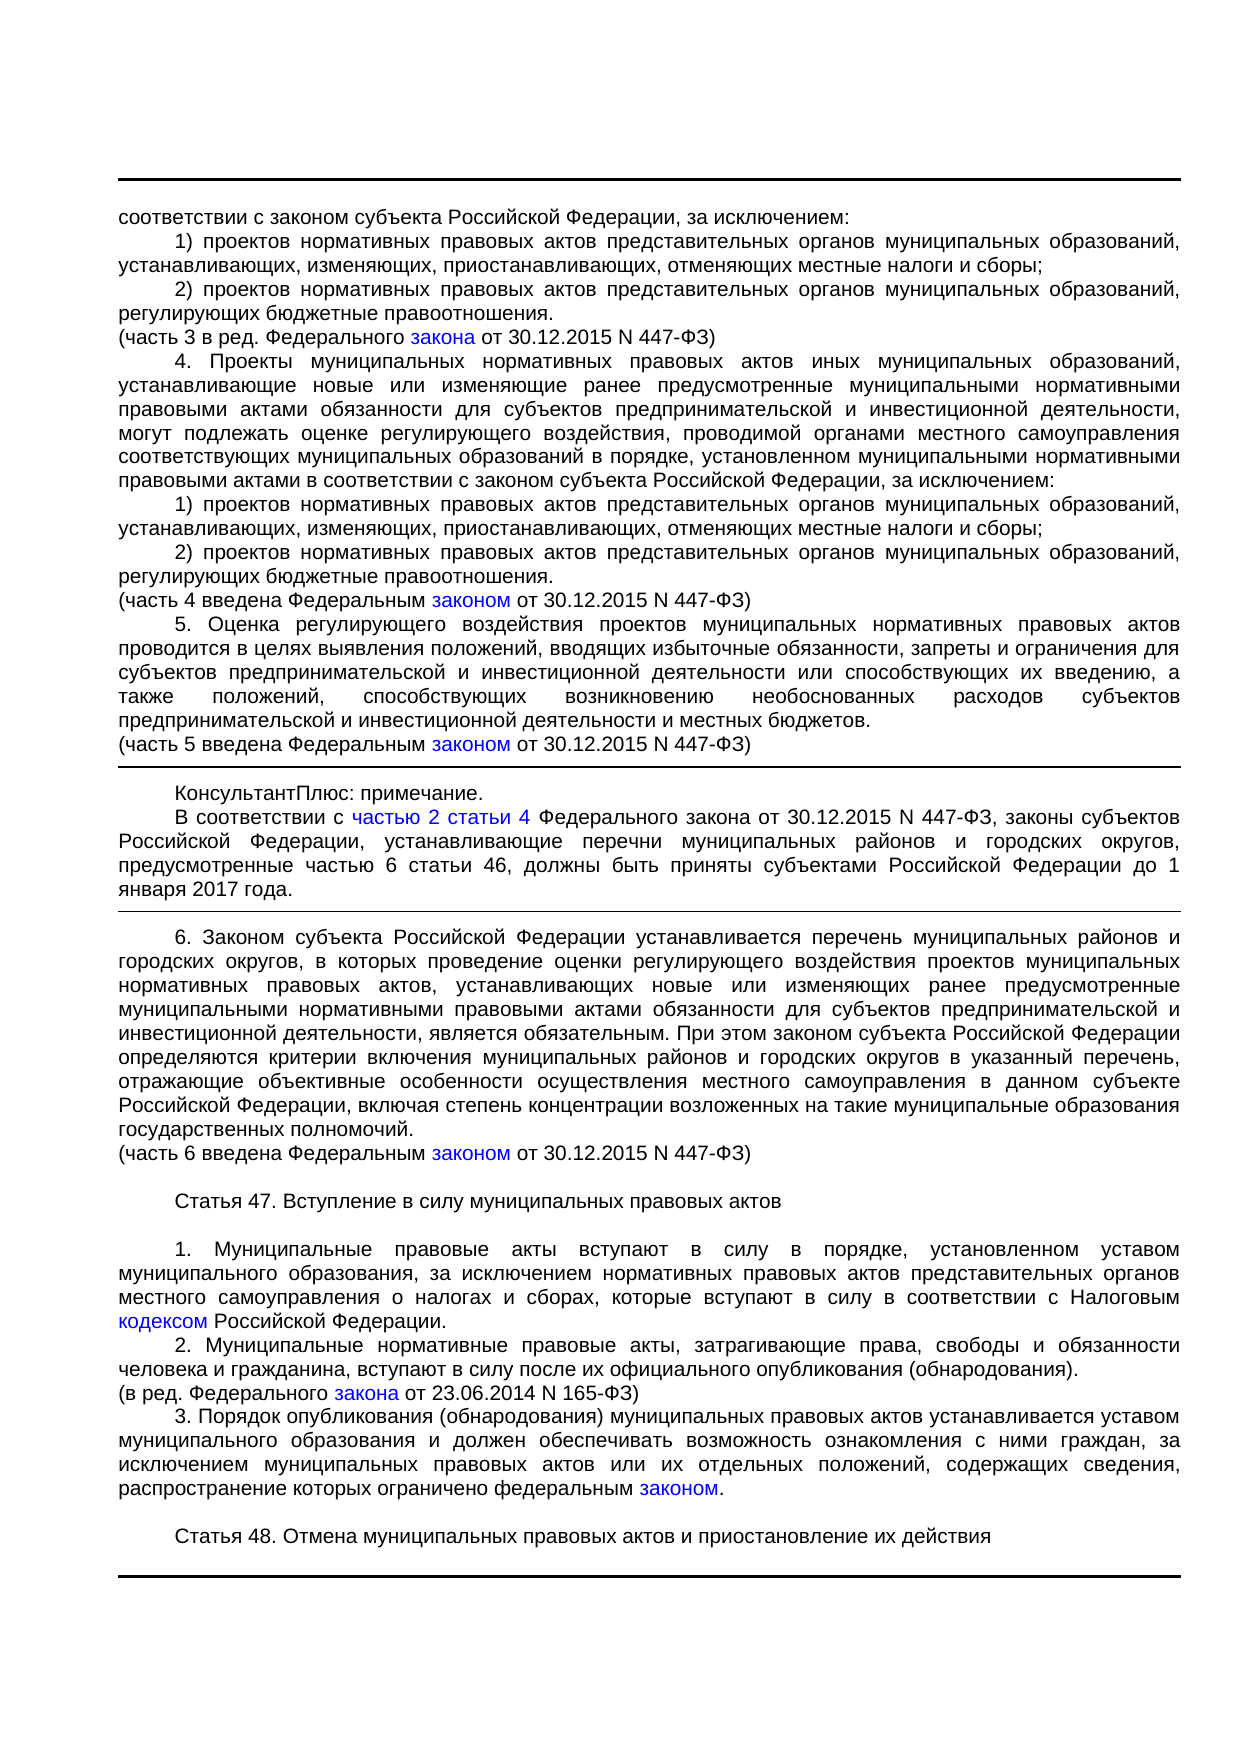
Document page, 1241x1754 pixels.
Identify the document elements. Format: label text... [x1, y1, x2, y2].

text КонсультантПлюс: примечание. [118, 781, 1181, 804]
text 4. Проекты муниципальных нормативных правовых актов иных муниципальных образований, устанавливающие новые или изменяющие ранее предусмотренные муниципальными нормативными правовыми актами обязанности для субъектов предпринимательской и инвестиционной деятельности, могут подлежать оценке регулирующего воздействия, проводимой органами местного самоуправления соответствующих муниципальных образований в порядке, установленном муниципальными нормативными правовыми актами в соответствии с законом субъекта Российской Федерации, за исключением: [118, 348, 1181, 492]
text 1) проектов нормативных правовых актов представительных органов муниципальных образований, устанавливающих, изменяющих, приостанавливающих, отменяющих местные налоги и сборы; [118, 492, 1181, 540]
text (часть 3 в ред. Федерального закона от 30.12.2015 N 447-ФЗ) [118, 324, 1181, 348]
text 6. Законом субъекта Российской Федерации устанавливается перечень муниципальных районов и городских округов, в которых проведение оценки регулирующего воздействия проектов муниципальных нормативных правовых актов, устанавливающих новые или изменяющих ранее предусмотренные муниципальными нормативными правовыми актами обязанности для субъектов предпринимательской и инвестиционной деятельности, является обязательным. При этом законом субъекта Российской Федерации определяются критерии включения муниципальных районов и городских округов в указанный перечень, отражающие объективные особенности осуществления местного самоуправления в данном субъекте Российской Федерации, включая степень концентрации возложенных на такие муниципальные образования государственных полномочий. [118, 925, 1181, 1141]
text 2) проектов нормативных правовых актов представительных органов муниципальных образований, регулирующих бюджетные правоотношения. [118, 277, 1181, 324]
text 2. Муниципальные нормативные правовые акты, затрагивающие права, свободы и обязанности человека и гражданина, вступают в силу после их официального опубликования (обнародования). [118, 1332, 1181, 1380]
text 1. Муниципальные правовые акты вступают в силу в порядке, установленном уставом муниципального образования, за исключением нормативных правовых актов представительных органов местного самоуправления о налогах и сборах, которые вступают в силу в соответствии с Налоговым кодексом Российской Федерации. [118, 1237, 1181, 1332]
text (в ред. Федерального закона от 23.06.2014 N 165-ФЗ) [118, 1380, 1181, 1404]
text (часть 4 введена Федеральным законом от 30.12.2015 N 447-ФЗ) [118, 588, 1181, 612]
text 2) проектов нормативных правовых актов представительных органов муниципальных образований, регулирующих бюджетные правоотношения. [118, 540, 1181, 588]
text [118, 205, 1181, 229]
text (часть 5 введена Федеральным законом от 30.12.2015 N 447-ФЗ) [118, 732, 1181, 756]
text В соответствии с частью 2 статьи 4 Федерального закона от 30.12.2015 N 447-ФЗ, законы субъектов Российской Федерации, устанавливающие перечни муниципальных районов и городских округов, предусмотренные частью 6 статьи 46, должны быть приняты субъектами Российской Федерации до 1 января 2017 года. [118, 804, 1181, 900]
text Статья 48. Отмена муниципальных правовых актов и приостановление их действия [118, 1524, 1181, 1548]
text 1) проектов нормативных правовых актов представительных органов муниципальных образований, устанавливающих, изменяющих, приостанавливающих, отменяющих местные налоги и сборы; [118, 229, 1181, 277]
text Статья 47. Вступление в силу муниципальных правовых актов [118, 1189, 1181, 1213]
text 5. Оценка регулирующего воздействия проектов муниципальных нормативных правовых актов проводится в целях выявления положений, вводящих избыточные обязанности, запреты и ограничения для субъектов предпринимательской и инвестиционной деятельности или способствующих их введению, а также положений, способствующих возникновению необоснованных расходов субъектов предпринимательской и инвестиционной деятельности и местных бюджетов. [118, 612, 1181, 732]
text (часть 6 введена Федеральным законом от 30.12.2015 N 447-ФЗ) [118, 1141, 1181, 1165]
text 3. Порядок опубликования (обнародования) муниципальных правовых актов устанавливается уставом муниципального образования и должен обеспечивать возможность ознакомления с ними граждан, за исключением муниципальных правовых актов или их отдельных положений, содержащих сведения, распространение которых ограничено федеральным законом. [118, 1404, 1181, 1500]
